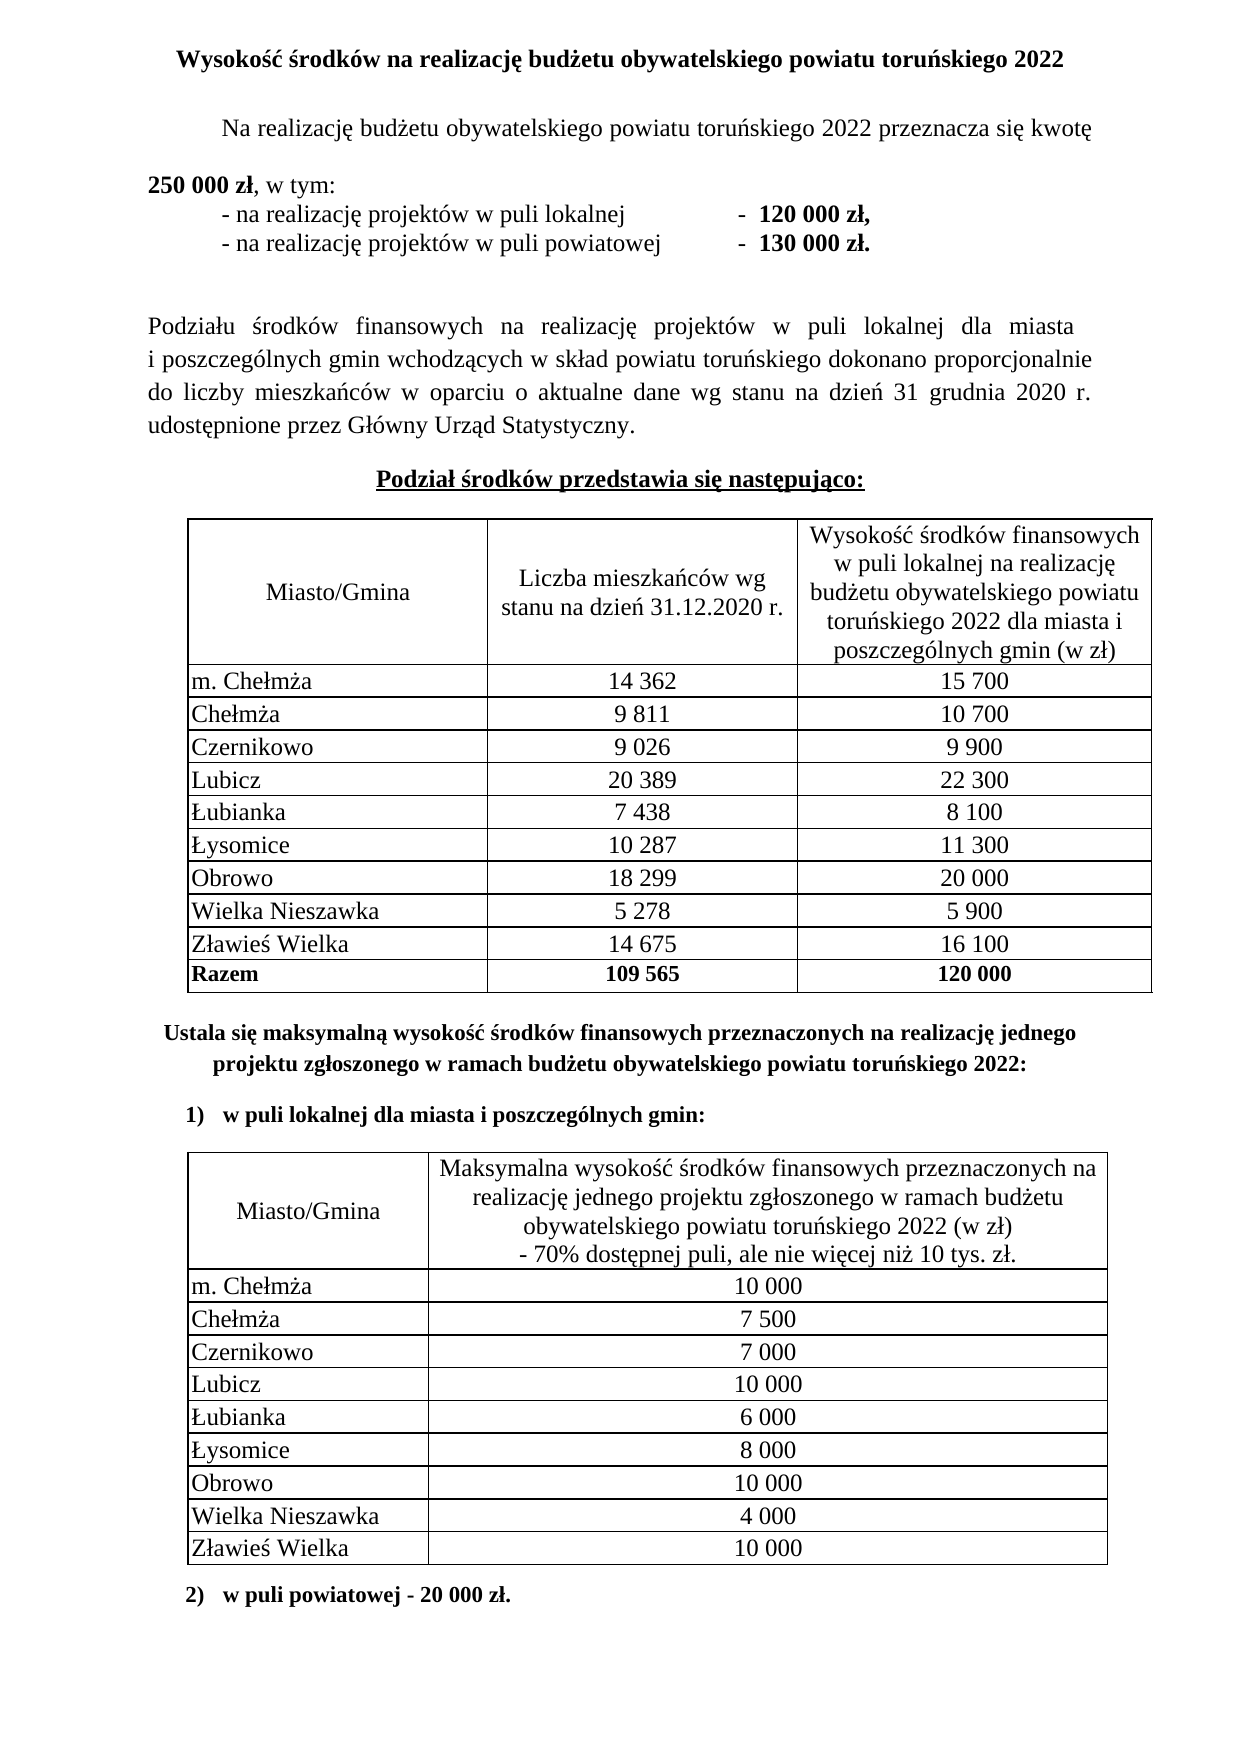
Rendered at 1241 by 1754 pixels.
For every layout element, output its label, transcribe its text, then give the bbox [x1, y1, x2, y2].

table_cell Łubianka [189, 796, 487, 827]
table_cell 5 278 [488, 895, 797, 926]
table_cell Łysomice [189, 829, 487, 860]
text Podział środków przedstawia się następująco: [148, 464, 1093, 493]
table_header Wysokość środków finansowych w puli lokalnej na realizację budżetu obywatelskiego powiatu toruńskiego 2022 dla miasta i poszczególnych gmin (w zł) [798, 520, 1151, 663]
text - na realizację projektów w puli lokalnej - 120 000 zł, [148, 199, 1093, 228]
table_cell 22 300 [798, 763, 1151, 795]
table_cell 11 300 [798, 829, 1151, 860]
table_cell Zławieś Wielka [189, 1532, 428, 1563]
table_cell Czernikowo [189, 1336, 428, 1367]
text Ustala się maksymalną wysokość środków finansowych przeznaczonych na realizację jednego projektu zgłoszonego w ramach budżetu obywatelskiego powiatu toruńskiego 2022: [148, 1019, 1093, 1076]
table_cell 10 000 [429, 1270, 1107, 1301]
table_cell 15 700 [798, 665, 1151, 696]
table_cell Czernikowo [189, 731, 487, 762]
table_header Liczba mieszkańców wg stanu na dzień 31.12.2020 r. [488, 520, 797, 663]
table_cell 9 811 [488, 698, 797, 729]
table_cell 20 000 [798, 862, 1151, 893]
text Podziału środków finansowych na realizację projektów w puli lokalnej dla miasta i poszczególnych gmin wchodzących w skład powiatu toruńskiego dokonano proporcjonalnie do liczby mieszkańców w oparciu o aktualne dane wg stanu na dzień 31 grudnia 2020 r. udostępnione przez Główny Urząd Statystyczny. [148, 311, 1093, 439]
table_cell Łubianka [189, 1401, 428, 1432]
table_cell Łysomice [189, 1434, 428, 1465]
table_cell 14 675 [488, 928, 797, 959]
table_cell 7 500 [429, 1303, 1107, 1334]
table_cell 6 000 [429, 1401, 1107, 1432]
table_header Miasto/Gmina [189, 520, 487, 663]
table_cell 10 287 [488, 829, 797, 860]
table_cell 8 000 [429, 1434, 1107, 1465]
table_cell 20 389 [488, 763, 797, 795]
table_cell 120 000 [798, 960, 1151, 992]
table_header Miasto/Gmina [189, 1153, 428, 1268]
table_cell 109 565 [488, 960, 797, 992]
table_cell 10 000 [429, 1368, 1107, 1399]
table_cell Obrowo [189, 1467, 428, 1498]
table_cell 7 000 [429, 1336, 1107, 1367]
table_cell 16 100 [798, 928, 1151, 959]
table_cell 10 000 [429, 1532, 1107, 1563]
text Na realizację budżetu obywatelskiego powiatu toruńskiego 2022 przeznacza się kwotę 250 000 zł, w tym: [148, 113, 1093, 199]
table_cell 14 362 [488, 665, 797, 696]
table_cell 18 299 [488, 862, 797, 893]
table_header Maksymalna wysokość środków finansowych przeznaczonych na realizację jednego projektu zgłoszonego w ramach budżetu obywatelskiego powiatu toruńskiego 2022 (w zł) - 70% dostępnej puli, ale nie więcej niż 10 tys. zł. [429, 1153, 1107, 1268]
table_cell 9 900 [798, 731, 1151, 762]
table_cell Wielka Nieszawka [189, 1500, 428, 1531]
table_cell m. Chełmża [189, 665, 487, 696]
list w puli lokalnej dla miasta i poszczególnych gmin: [185, 1101, 1093, 1127]
table_cell Lubicz [189, 763, 487, 795]
text Wysokość środków na realizację budżetu obywatelskiego powiatu toruńskiego 2022 [148, 44, 1093, 73]
table_cell 9 026 [488, 731, 797, 762]
table_cell 10 000 [429, 1467, 1107, 1498]
table_cell Razem [189, 960, 487, 992]
table_cell m. Chełmża [189, 1270, 428, 1301]
table_cell 8 100 [798, 796, 1151, 827]
table_cell 7 438 [488, 796, 797, 827]
table_cell Wielka Nieszawka [189, 895, 487, 926]
table_cell Lubicz [189, 1368, 428, 1399]
text - na realizację projektów w puli powiatowej - 130 000 zł. [148, 228, 1093, 256]
table_cell 4 000 [429, 1500, 1107, 1531]
table_cell 10 700 [798, 698, 1151, 729]
table_cell Obrowo [189, 862, 487, 893]
list w puli powiatowej - 20 000 zł. [185, 1581, 1093, 1608]
table_cell Chełmża [189, 698, 487, 729]
table_cell 5 900 [798, 895, 1151, 926]
table_cell Zławieś Wielka [189, 928, 487, 959]
table_cell Chełmża [189, 1303, 428, 1334]
